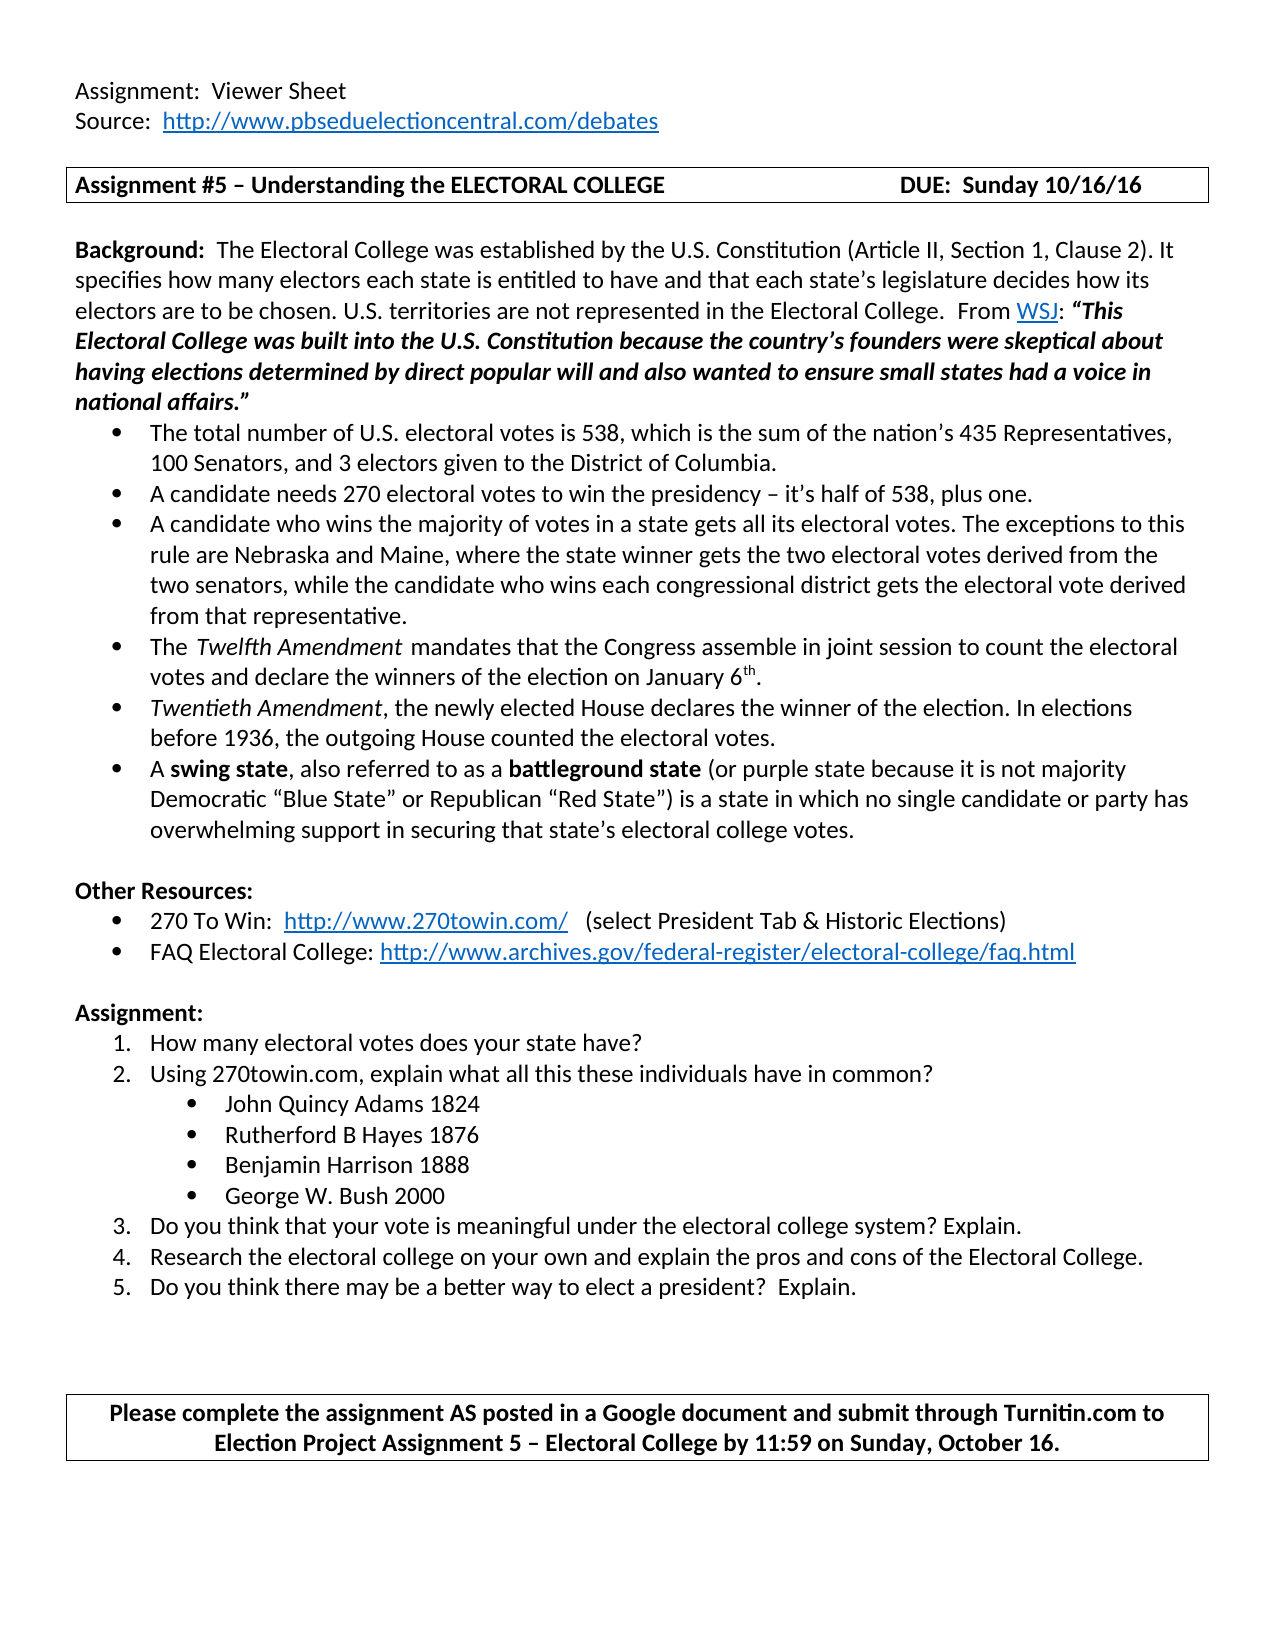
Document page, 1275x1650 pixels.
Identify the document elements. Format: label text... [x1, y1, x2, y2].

list John Quincy Adams 1824 [187, 1088, 1200, 1119]
text Assignment: [75, 997, 1200, 1027]
text Assignment: Viewer Sheet [75, 75, 1200, 106]
list Rutherford B Hayes 1876 [187, 1119, 1200, 1149]
list The total number of U.S. electoral votes is 538, which is the sum of the nation’s 435 Representatives, 100 Senators, and 3 electors given to the District of Columbia. [112, 417, 1200, 478]
list Do you think there may be a better way to elect a president? Explain. [112, 1272, 1200, 1302]
text Other Resources: [75, 875, 1200, 905]
list George W. Bush 2000 [187, 1180, 1200, 1211]
list Do you think that your vote is meaningful under the electoral college system? Explain. [112, 1211, 1200, 1241]
list Using 270towin.com, explain what all this these individuals have in common? [112, 1058, 1200, 1088]
list A swing state, also referred to as a battleground state (or purple state because it is not majority Democratic “Blue State” or Republican “Red State”) is a state in which no single candidate or party has overwhelming support in securing that state’s electoral college votes. [112, 753, 1200, 844]
text Source: http://www.pbseduelectioncentral.com/debates [75, 106, 1200, 136]
list Twentieth Amendment, the newly elected House declares the winner of the election. In elections before 1936, the outgoing House counted the electoral votes. [112, 692, 1200, 753]
list FAQ Electoral College: http://www.archives.gov/federal-register/electoral-college/faq.html [112, 936, 1200, 966]
list Benjamin Harrison 1888 [187, 1149, 1200, 1180]
list How many electoral votes does your state have? [112, 1027, 1200, 1058]
list 270 To Win: http://www.270towin.com/ (select President Tab & Historic Elections) [112, 905, 1200, 936]
text Please complete the assignment AS posted in a Google document and submit through Turnitin.com to Election Project Assignment 5 – Electoral College by 11:59 on Sunday, October 16. [67, 1395, 1208, 1460]
list Research the electoral college on your own and explain the pros and cons of the Electoral College. [112, 1241, 1200, 1272]
text Assignment #5 – Understanding the ELECTORAL COLLEGE DUE: Sunday 10/16/16 [67, 168, 1208, 202]
list The Twelfth Amendment mandates that the Congress assemble in joint session to count the electoral votes and declare the winners of the election on January 6th. [112, 631, 1200, 692]
text Background: The Electoral College was established by the U.S. Constitution (Article II, Section 1, Clause 2). It specifies how many electors each state is entitled to have and that each state’s legislature decides how its electors are to be chosen. U.S. territories are not represented in the Electoral College. From WSJ: “This Electoral College was built into the U.S. Constitution because the country’s founders were skeptical about having elections determined by direct popular will and also wanted to ensure small states had a voice in national affairs.” [75, 234, 1200, 417]
list A candidate who wins the majority of votes in a state gets all its electoral votes. The exceptions to this rule are Nebraska and Maine, where the state winner gets the two electoral votes derived from the two senators, while the candidate who wins each congressional district gets the electoral vote derived from that representative. [112, 508, 1200, 631]
list A candidate needs 270 electoral votes to win the presidency – it’s half of 538, plus one. [112, 478, 1200, 508]
